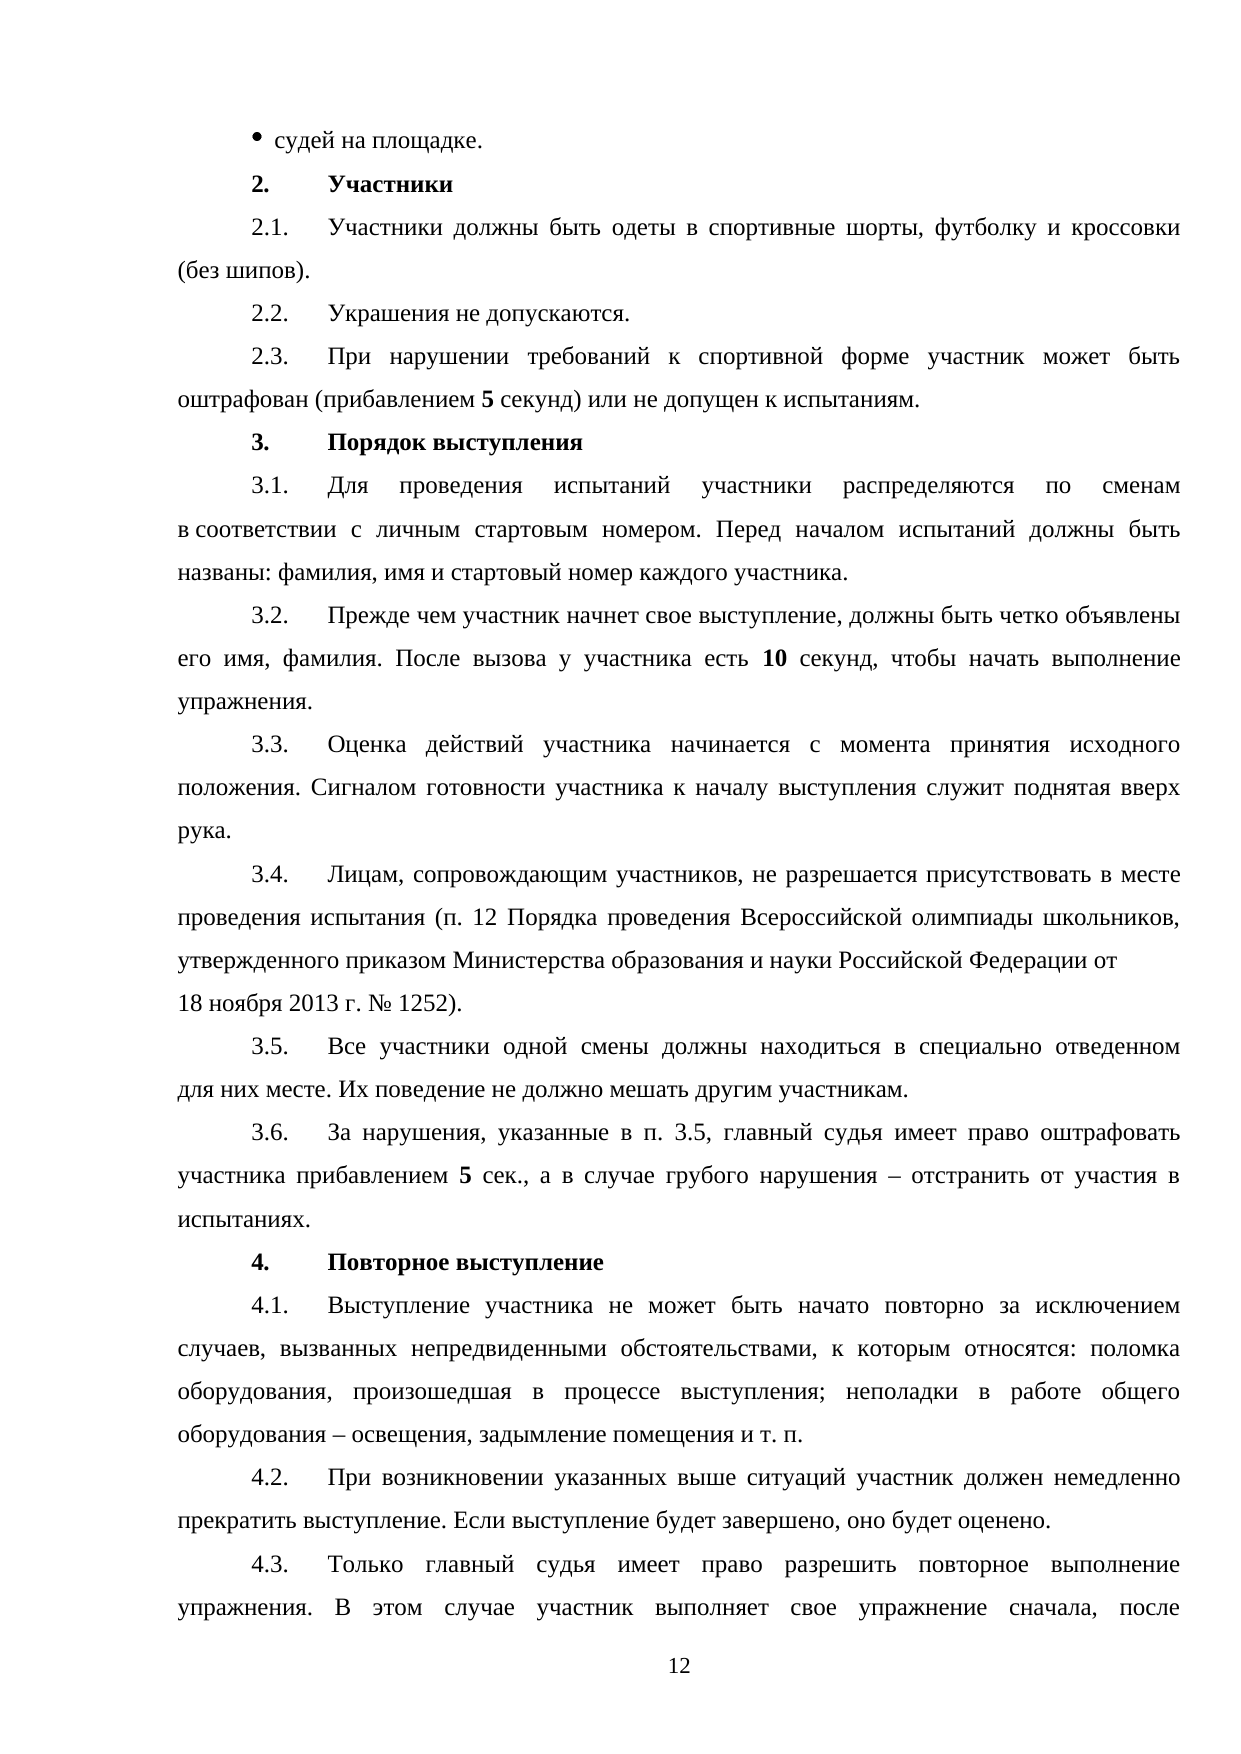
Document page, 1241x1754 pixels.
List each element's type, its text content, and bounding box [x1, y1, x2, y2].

list При нарушении требований к спортивной форме участник может быть оштрафован (прибавлением 5 секунд) или не допущен к испытаниям. [177, 341, 1181, 413]
list Лицам, сопровождающим участников, не разрешается присутствовать в месте проведения испытания (п. 12 Порядка проведения Всероссийской олимпиады школьников, утвержденного приказом Министерства образования и науки Российской Федерации от [177, 859, 1181, 974]
subtitle Порядок выступления [177, 427, 1181, 456]
subtitle Участники [177, 169, 1181, 197]
text 18 ноября 2013 г. № 1252). [177, 988, 1181, 1017]
text судей на площадке. [177, 118, 1182, 154]
list Выступление участника не может быть начато повторно за исключением случаев, вызванных непредвиденными обстоятельствами, к которым относятся: поломка оборудования, произошедшая в процессе выступления; неполадки в работе общего оборудования – освещения, задымление помещения и т. п. [177, 1290, 1181, 1448]
list За нарушения, указанные в п. 3.5, главный судья имеет право оштрафовать участника прибавлением 5 сек., а в случае грубого нарушения – отстранить от участия в испытаниях. [177, 1117, 1181, 1232]
list Участники должны быть одеты в спортивные шорты, футболку и кроссовки (без шипов). [177, 212, 1181, 284]
picture [251, 118, 274, 149]
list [177, 1549, 1181, 1621]
list При возникновении указанных выше ситуаций участник должен немедленно прекратить выступление. Если выступление будет завершено, оно будет оценено. [177, 1462, 1181, 1534]
subtitle Повторное выступление [177, 1247, 1181, 1276]
list Для проведения испытаний участники распределяются по сменам в соответствии с личным стартовым номером. Перед началом испытаний должны быть названы: фамилия, имя и стартовый номер каждого участника. [177, 471, 1181, 586]
list Прежде чем участник начнет свое выступление, должны быть четко объявлены его имя, фамилия. После вызова у участника есть 10 секунд, чтобы начать выполнение упражнения. [177, 600, 1181, 715]
list Украшения не допускаются. [177, 298, 1181, 327]
list Оценка действий участника начинается с момента принятия исходного положения. Сигналом готовности участника к началу выступления служит поднятая вверх рука. [177, 729, 1181, 844]
list Все участники одной смены должны находиться в специально отведенном для них месте. Их поведение не должно мешать другим участникам. [177, 1031, 1181, 1103]
